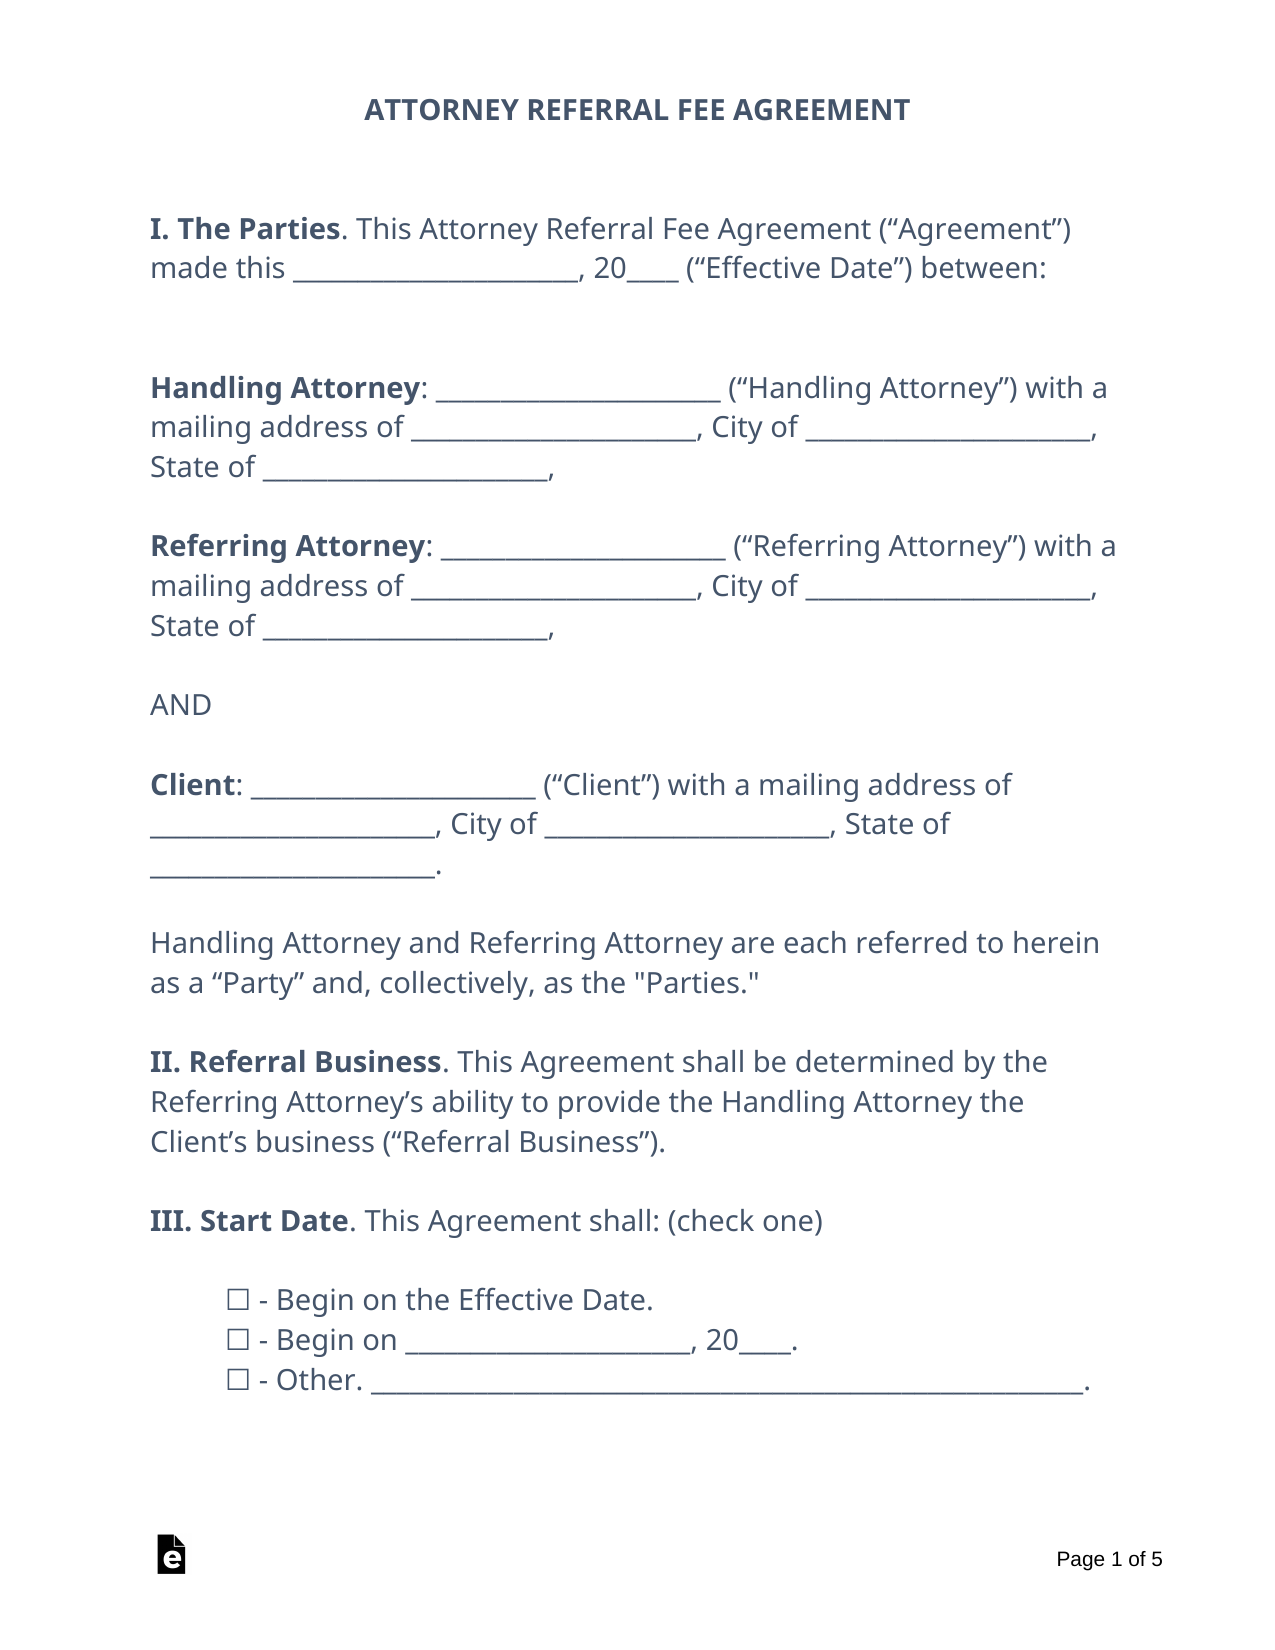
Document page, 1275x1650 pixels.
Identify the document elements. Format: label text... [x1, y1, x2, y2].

text III. Start Date. This Agreement shall: (check one) [150, 1200, 1125, 1240]
text Handling Attorney: ______________________ (“Handling Attorney”) with a mailing address of ______________________, City of ______________________, State of ______________________, [150, 367, 1125, 486]
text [225, 1359, 1125, 1399]
text II. Referral Business. This Agreement shall be determined by the Referring Attorney’s ability to provide the Handling Attorney the Client’s business (“Referral Business”). [150, 1042, 1125, 1161]
text AND [150, 684, 1125, 724]
picture [150, 1533, 192, 1575]
text I. The Parties. This Attorney Referral Fee Agreement (“Agreement”) made this ______________________, 20____ (“Effective Date”) between: [150, 208, 1125, 287]
text ATTORNEY REFERRAL FEE AGREEMENT [150, 89, 1125, 129]
text ☐ - Begin on the Effective Date. [225, 1280, 1125, 1319]
text ☐ - Begin on ______________________, 20____. [225, 1319, 1125, 1359]
text Client: ______________________ (“Client”) with a mailing address of ______________________, City of ______________________, State of ______________________. [150, 764, 1125, 883]
text Referring Attorney: ______________________ (“Referring Attorney”) with a mailing address of ______________________, City of ______________________, State of ______________________, [150, 526, 1125, 645]
text Handling Attorney and Referring Attorney are each referred to herein as a “Party” and, collectively, as the "Parties." [150, 922, 1125, 1002]
